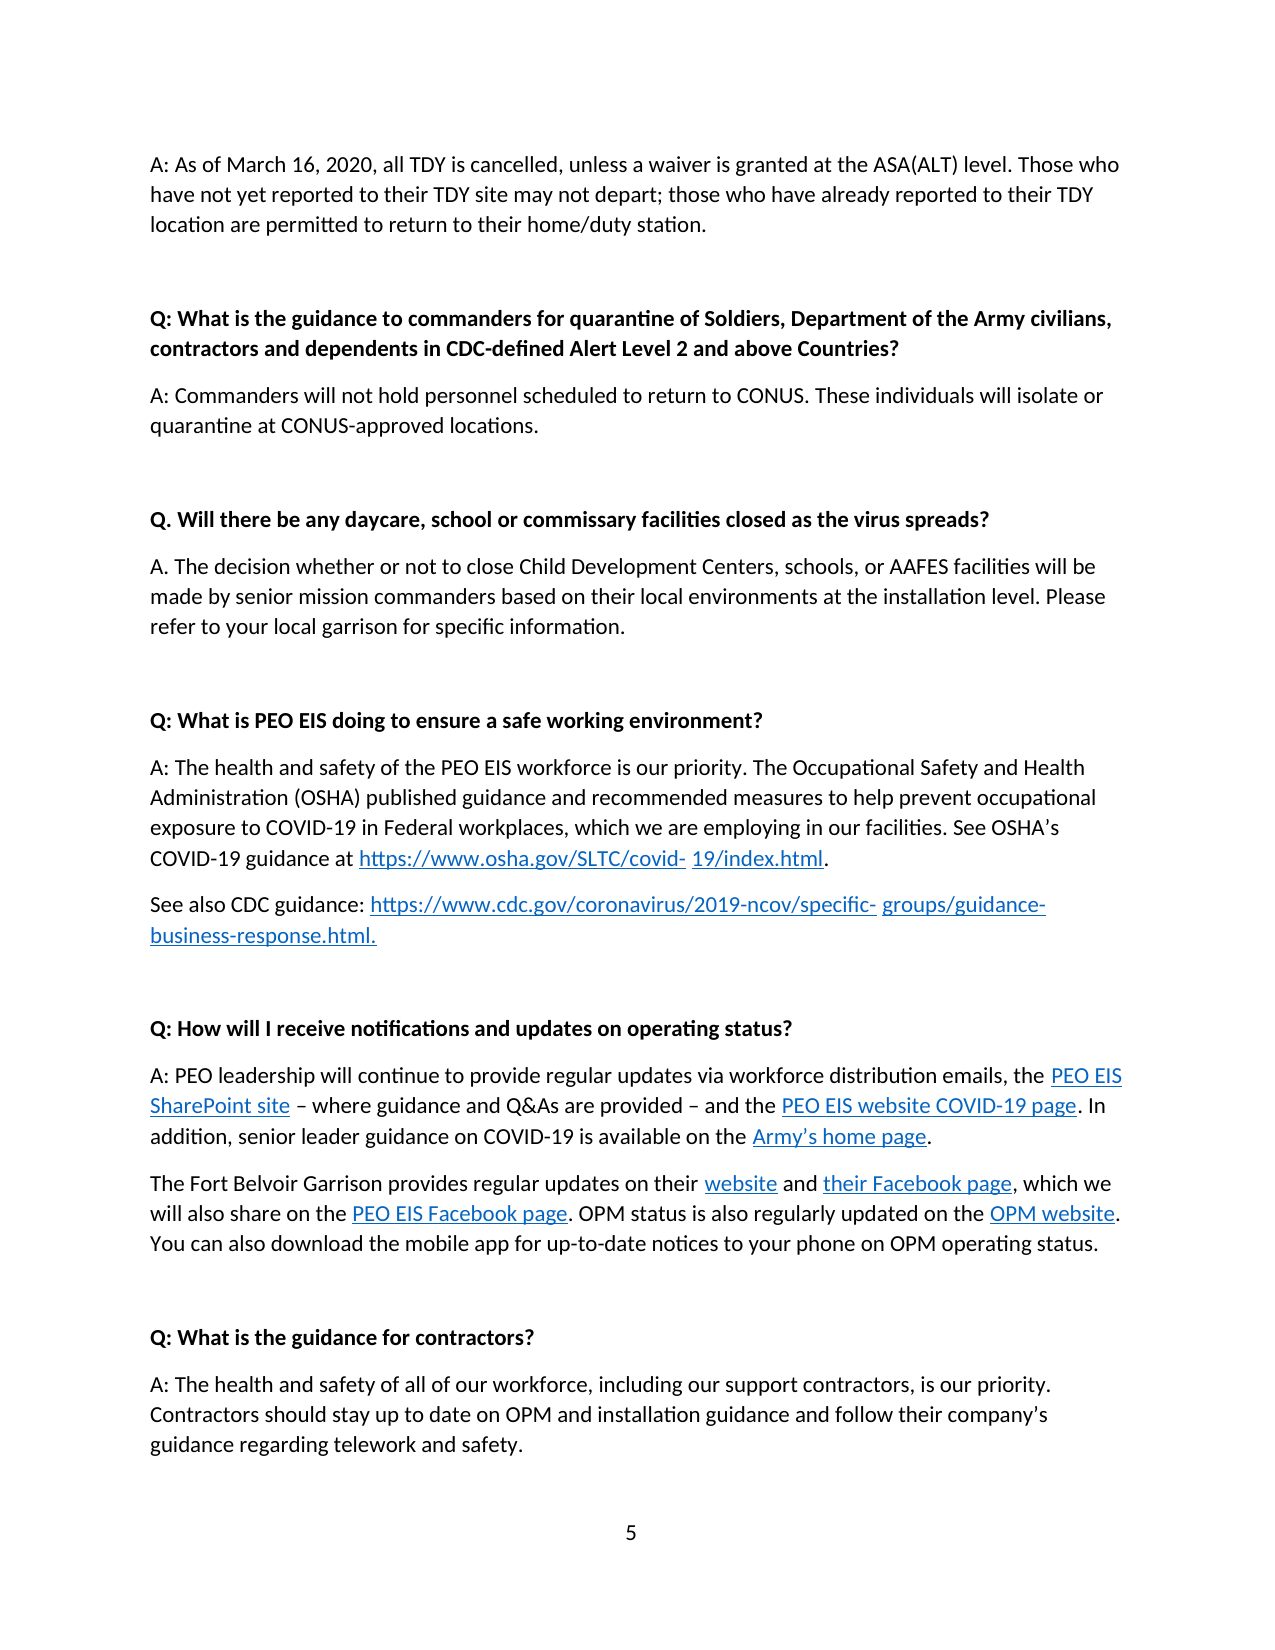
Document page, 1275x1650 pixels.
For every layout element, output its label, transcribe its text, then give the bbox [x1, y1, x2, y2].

text Q: What is PEO EIS doing to ensure a safe working environment? [150, 706, 1125, 734]
text A: The health and safety of the PEO EIS workforce is our priority. The Occupational Safety and Health Administration (OSHA) published guidance and recommended measures to help prevent occupational exposure to COVID-19 in Federal workplaces, which we are employing in our facilities. See OSHA’s COVID-19 guidance at https://www.osha.gov/SLTC/covid- 19/index.html. [150, 753, 1125, 872]
text A. The decision whether or not to close Child Development Centers, schools, or AAFES facilities will be made by senior mission commanders based on their local environments at the installation level. Please refer to your local garrison for specific information. [75, 552, 1125, 641]
text A: Commanders will not hold personnel scheduled to return to CONUS. These individuals will isolate or quarantine at CONUS-approved locations. [150, 381, 1125, 439]
text A: PEO leadership will continue to provide regular updates via workforce distribution emails, the PEO EIS SharePoint site – where guidance and Q&As are provided – and the PEO EIS website COVID-19 page. In addition, senior leader guidance on COVID-19 is available on the Army’s home page. [150, 1061, 1125, 1150]
text See also CDC guidance: https://www.cdc.gov/coronavirus/2019-ncov/specific- groups/guidance-business-response.html. [150, 891, 1125, 949]
text A: The health and safety of all of our workforce, including our support contractors, is our priority. Contractors should stay up to date on OPM and installation guidance and follow their company’s guidance regarding telework and safety. [150, 1370, 1125, 1458]
text Q: What is the guidance to commanders for quarantine of Soldiers, Department of the Army civilians, contractors and dependents in CDC-defined Alert Level 2 and above Countries? [150, 304, 1125, 362]
text Q. Will there be any daycare, school or commissary facilities closed as the virus spreads? [75, 505, 1125, 533]
text Q: What is the guidance for contractors? [150, 1323, 1125, 1351]
text A: As of March 16, 2020, all TDY is cancelled, unless a waiver is granted at the ASA(ALT) level. Those who have not yet reported to their TDY site may not depart; those who have already reported to their TDY location are permitted to return to their home/duty station. [150, 150, 1125, 238]
text The Fort Belvoir Garrison provides regular updates on their website and their Facebook page, which we will also share on the PEO EIS Facebook page. OPM status is also regularly updated on the OPM website. You can also download the mobile app for up-to-date notices to your phone on OPM operating status. [150, 1169, 1125, 1257]
text Q: How will I receive notifications and updates on operating status? [150, 1014, 1125, 1043]
